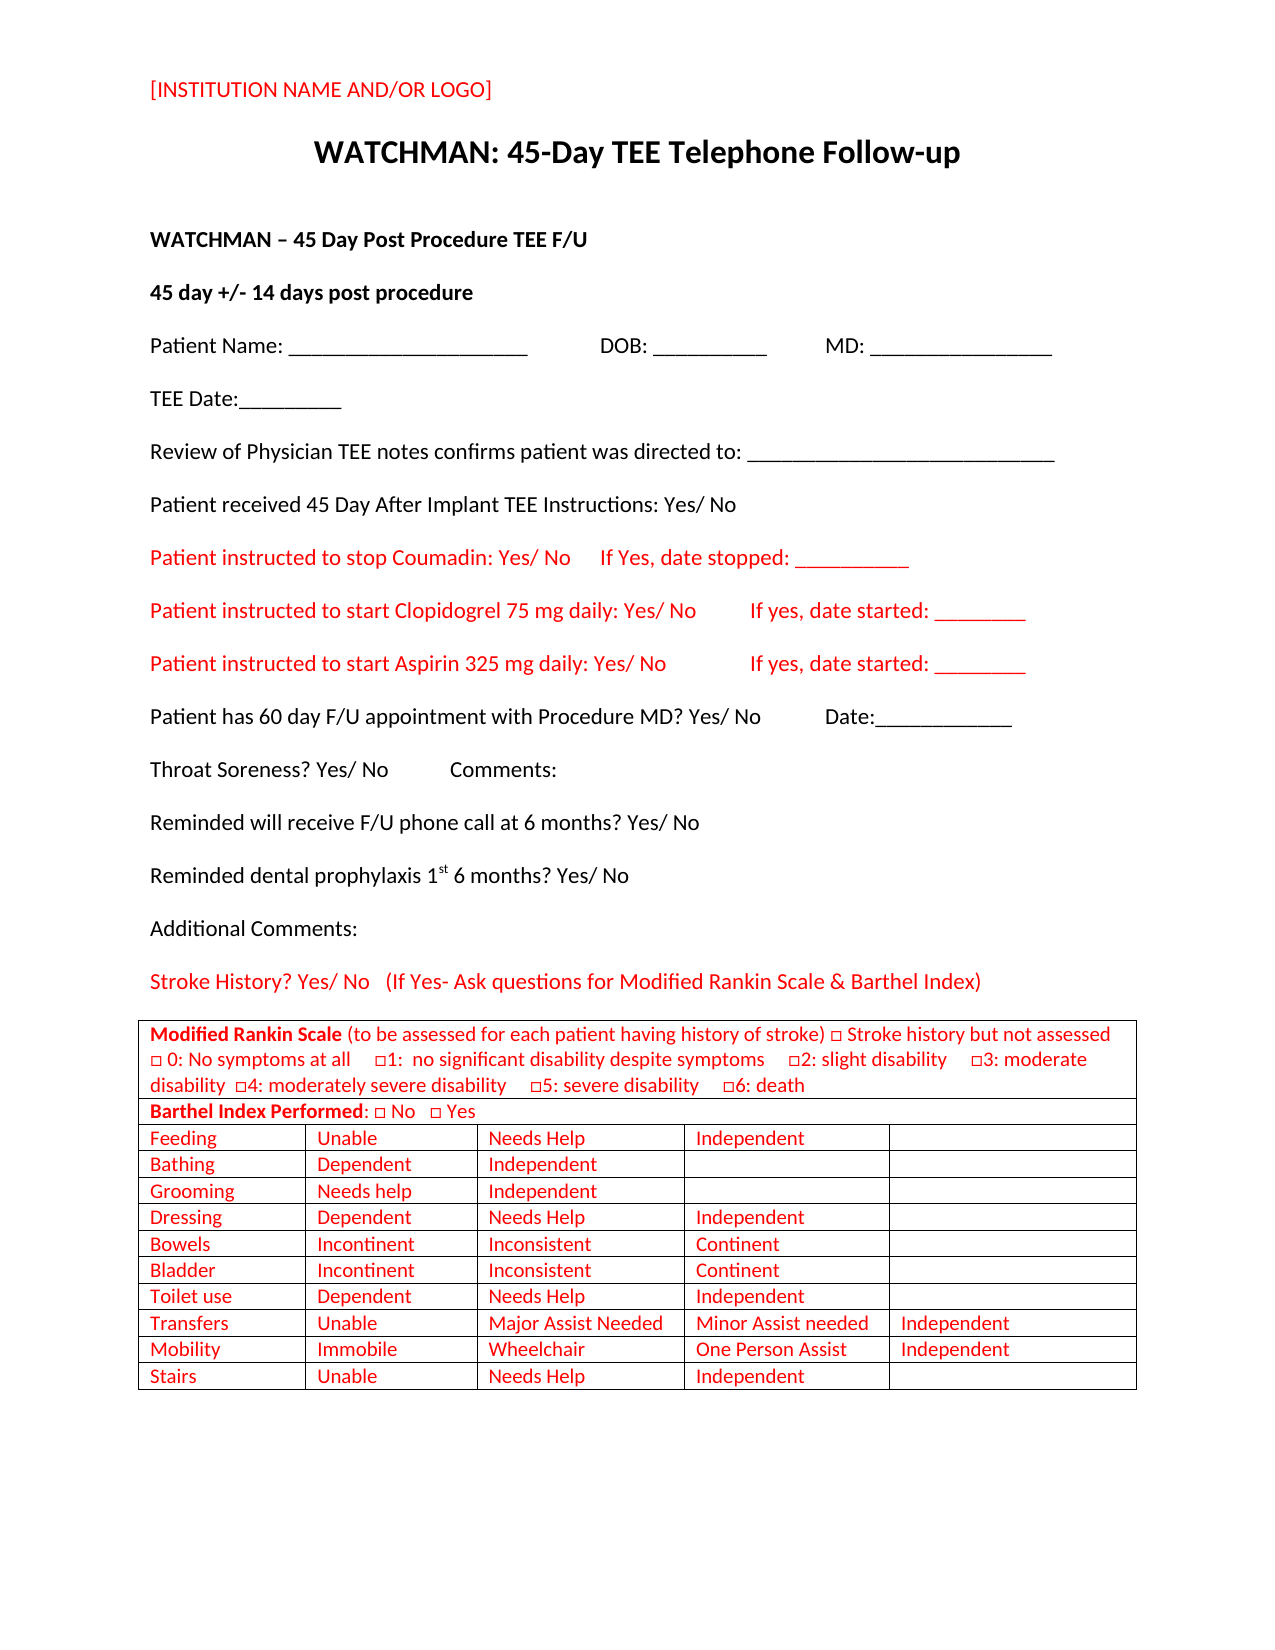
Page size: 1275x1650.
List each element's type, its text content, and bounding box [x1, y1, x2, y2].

text Patient instructed to stop Coumadin: Yes/ No If Yes, date stopped: __________ [150, 543, 1125, 571]
table_cell Needs Help [478, 1204, 684, 1230]
table_cell Bladder [139, 1257, 305, 1283]
table_cell Unable [306, 1310, 477, 1336]
text TEE Date:_________ [150, 384, 1125, 412]
table_cell Toilet use [139, 1284, 305, 1309]
table_cell Mobility [139, 1337, 305, 1362]
table_cell [890, 1257, 1136, 1283]
text WATCHMAN – 45 Day Post Procedure TEE F/U [150, 225, 1125, 253]
table_cell Independent [890, 1310, 1136, 1336]
table_cell Continent [685, 1257, 889, 1283]
table_cell Independent [478, 1151, 684, 1177]
table_cell Bowels [139, 1231, 305, 1256]
table_cell Barthel Index Performed: □ No □ Yes [139, 1099, 1136, 1124]
table_cell Dependent [306, 1284, 477, 1309]
table_cell Dependent [306, 1151, 477, 1177]
table_cell Major Assist Needed [478, 1310, 684, 1336]
text Additional Comments: [150, 914, 1125, 942]
table_cell Stairs [139, 1363, 305, 1388]
table_cell Independent [890, 1337, 1136, 1362]
text Patient received 45 Day After Implant TEE Instructions: Yes/ No [150, 490, 1125, 518]
text Patient instructed to start Clopidogrel 75 mg daily: Yes/ No If yes, date started: ________ [150, 596, 1125, 624]
table_cell Incontinent [306, 1231, 477, 1256]
table_cell [685, 1151, 889, 1177]
table_cell [685, 1178, 889, 1203]
text Reminded dental prophylaxis 1st 6 months? Yes/ No [150, 861, 1125, 889]
table_cell [890, 1178, 1136, 1203]
table_cell Incontinent [306, 1257, 477, 1283]
table_cell [890, 1204, 1136, 1230]
text Patient instructed to start Aspirin 325 mg daily: Yes/ No If yes, date started: ________ [150, 649, 1125, 677]
text Patient Name: _____________________ DOB: __________ MD: ________________ [150, 331, 1125, 359]
table_cell Wheelchair [478, 1337, 684, 1362]
table_cell Independent [685, 1363, 889, 1388]
text Patient has 60 day F/U appointment with Procedure MD? Yes/ No Date:____________ [150, 702, 1125, 730]
table_cell [890, 1363, 1136, 1388]
table_cell Unable [306, 1363, 477, 1388]
text 45 day +/- 14 days post procedure [150, 278, 1125, 306]
table_cell Dressing [139, 1204, 305, 1230]
table_cell [890, 1125, 1136, 1150]
table_cell Independent [685, 1204, 889, 1230]
table_cell Independent [685, 1284, 889, 1309]
table_cell Bathing [139, 1151, 305, 1177]
table_cell Needs Help [478, 1284, 684, 1309]
text Throat Soreness? Yes/ No Comments: [150, 755, 1125, 783]
text Reminded will receive F/U phone call at 6 months? Yes/ No [150, 808, 1125, 836]
text Review of Physician TEE notes confirms patient was directed to: ___________________________ [150, 437, 1125, 465]
table_cell Minor Assist needed [685, 1310, 889, 1336]
table_cell Grooming [139, 1178, 305, 1203]
table_cell [890, 1231, 1136, 1256]
table_cell Needs help [306, 1178, 477, 1203]
table_cell Transfers [139, 1310, 305, 1336]
table_cell [890, 1284, 1136, 1309]
table_cell Feeding [139, 1125, 305, 1150]
table_cell Continent [685, 1231, 889, 1256]
table_cell Needs Help [478, 1363, 684, 1388]
table_cell One Person Assist [685, 1337, 889, 1362]
table_cell Immobile [306, 1337, 477, 1362]
table_cell Independent [478, 1178, 684, 1203]
table_cell Inconsistent [478, 1231, 684, 1256]
text Stroke History? Yes/ No (If Yes- Ask questions for Modified Rankin Scale & Barthel Index) [150, 967, 1125, 995]
table_cell Needs Help [478, 1125, 684, 1150]
table_header Modified Rankin Scale (to be assessed for each patient having history of stroke) □ Stroke history but not assessed □ 0: No symptoms at all □1: no significant disability despite symptoms □2: slight disability □3: moderate disability □4: moderately severe disability □5: severe disability □6: death [139, 1021, 1136, 1097]
table_cell Inconsistent [478, 1257, 684, 1283]
table_cell Unable [306, 1125, 477, 1150]
table_cell Dependent [306, 1204, 477, 1230]
table_cell Independent [685, 1125, 889, 1150]
table_cell [890, 1151, 1136, 1177]
